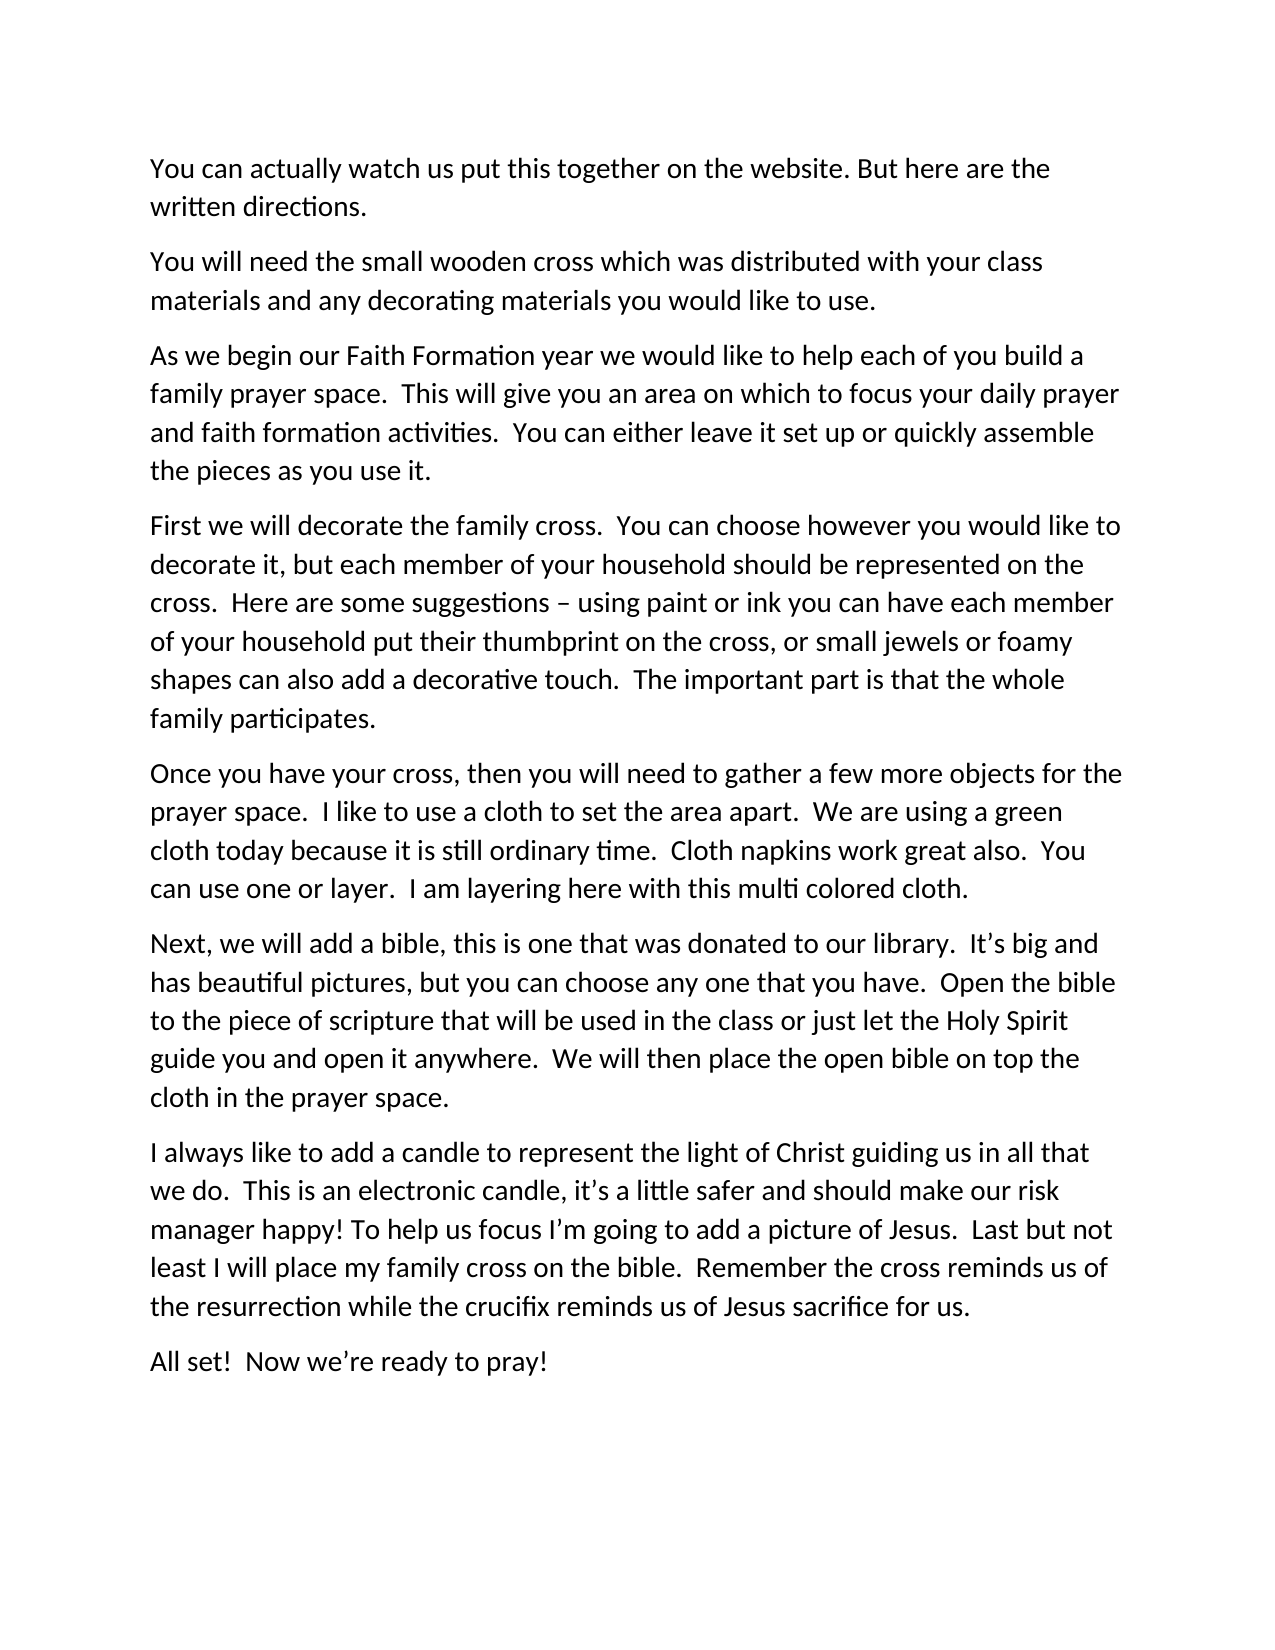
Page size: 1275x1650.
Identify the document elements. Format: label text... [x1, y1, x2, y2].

text All set! Now we’re ready to pray! [150, 1343, 1125, 1378]
text Once you have your cross, then you will need to gather a few more objects for the prayer space. I like to use a cloth to set the area apart. We are using a green cloth today because it is still ordinary time. Cloth napkins work great also. You can use one or layer. I am layering here with this multi colored cloth. [150, 755, 1125, 906]
text Next, we will add a bible, this is one that was donated to our library. It’s big and has beautiful pictures, but you can choose any one that you have. Open the bible to the piece of scripture that will be used in the class or just let the Holy Spirit guide you and open it anywhere. We will then place the open bible on top the cloth in the prayer space. [150, 925, 1125, 1114]
text First we will decorate the family cross. You can choose however you would like to decorate it, but each member of your household should be represented on the cross. Here are some suggestions – using paint or ink you can have each member of your household put their thumbprint on the cross, or small jewels or foamy shapes can also add a decorative touch. The important part is that the whole family participates. [150, 507, 1125, 735]
text You will need the small wooden cross which was distributed with your class materials and any decorating materials you would like to use. [150, 243, 1125, 318]
text I always like to add a candle to represent the light of Christ guiding us in all that we do. This is an electronic candle, it’s a little safer and should make our risk manager happy! To help us focus I’m going to add a picture of Jesus. Last but not least I will place my family cross on the bible. Remember the cross reminds us of the resurrection while the crucifix reminds us of Jesus sacrifice for us. [150, 1134, 1125, 1323]
text You can actually watch us put this together on the website. But here are the written directions. [150, 150, 1125, 224]
text As we begin our Faith Formation year we would like to help each of you build a family prayer space. This will give you an area on which to focus your daily prayer and faith formation activities. You can either leave it set up or quickly assemble the pieces as you use it. [150, 337, 1125, 488]
